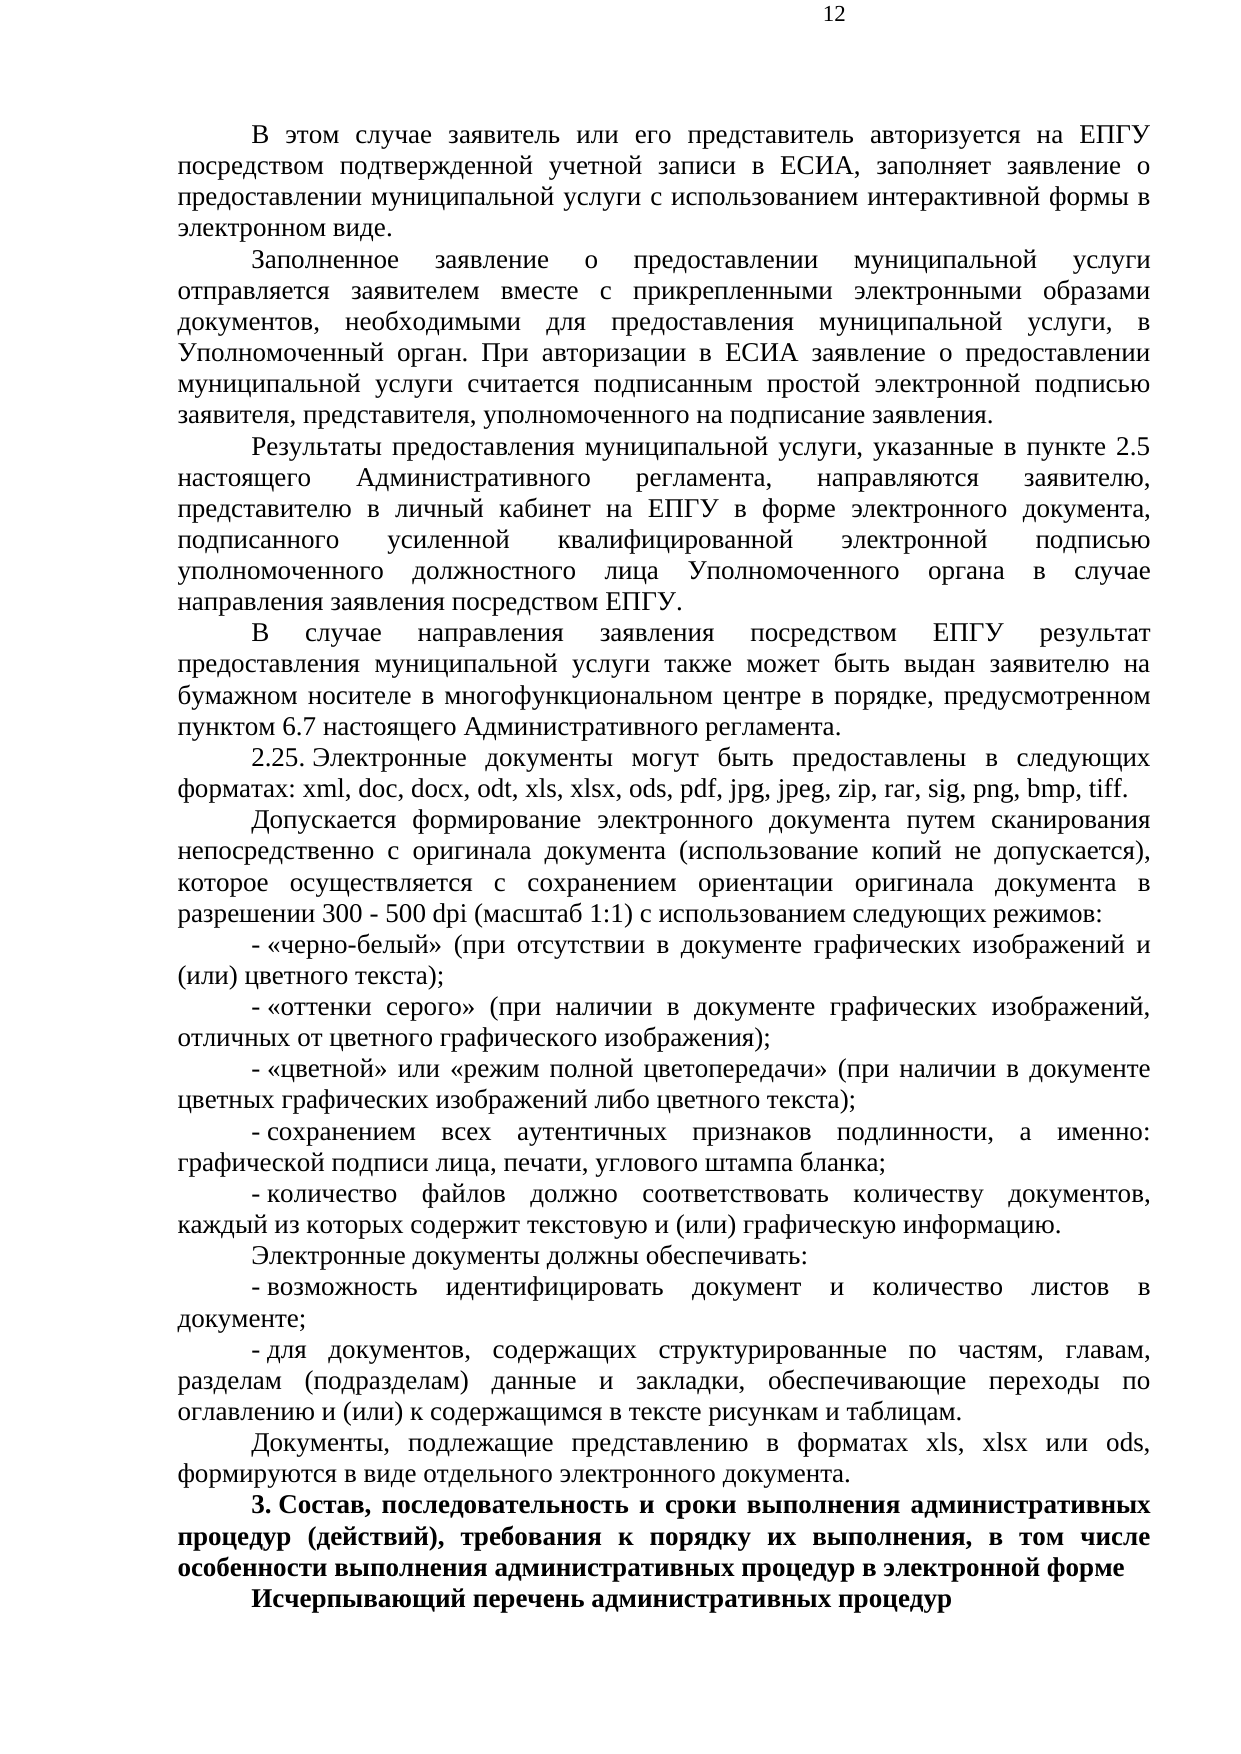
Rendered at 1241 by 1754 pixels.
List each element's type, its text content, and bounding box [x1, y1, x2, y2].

text В случае направления заявления посредством ЕПГУ результат предоставления муниципальной услуги также может быть выдан заявителю на бумажном носителе в многофункциональном центре в порядке, предусмотренном пунктом 6.7 настоящего Административного регламента. [177, 616, 1152, 741]
text - «цветной» или «режим полной цветопередачи» (при наличии в документе цветных графических изображений либо цветного текста); [177, 1052, 1152, 1115]
text - «черно-белый» (при отсутствии в документе графических изображений и (или) цветного текста); [177, 928, 1152, 990]
text Документы, подлежащие представлению в форматах xls, xlsx или ods, формируются в виде отдельного электронного документа. [177, 1426, 1152, 1488]
text - для документов, содержащих структурированные по частям, главам, разделам (подразделам) данные и закладки, обеспечивающие переходы по оглавлению и (или) к содержащимся в тексте рисункам и таблицам. [177, 1333, 1152, 1426]
text Электронные документы должны обеспечивать: [177, 1239, 1152, 1271]
text - сохранением всех аутентичных признаков подлинности, а именно: графической подписи лица, печати, углового штампа бланка; [177, 1115, 1152, 1177]
text - количество файлов должно соответствовать количеству документов, каждый из которых содержит текстовую и (или) графическую информацию. [177, 1177, 1152, 1239]
text 2.25. Электронные документы могут быть предоставлены в следующих форматах: xml, doc, docx, odt, xls, xlsx, ods, pdf, jpg, jpeg, zip, rar, sig, png, bmp, tiff. [177, 741, 1152, 803]
text Результаты предоставления муниципальной услуги, указанные в пункте 2.5 настоящего Административного регламента, направляются заявителю, представителю в личный кабинет на ЕПГУ в форме электронного документа, подписанного усиленной квалифицированной электронной подписью уполномоченного должностного лица Уполномоченного органа в случае направления заявления посредством ЕПГУ. [177, 429, 1152, 616]
text - «оттенки серого» (при наличии в документе графических изображений, отличных от цветного графического изображения); [177, 990, 1152, 1052]
text Исчерпывающий перечень административных процедур [177, 1582, 1152, 1613]
text Допускается формирование электронного документа путем сканирования непосредственно с оригинала документа (использование копий не допускается), которое осуществляется с сохранением ориентации оригинала документа в разрешении 300 - 500 dpi (масштаб 1:1) с использованием следующих режимов: [177, 803, 1152, 928]
text 3. Состав, последовательность и сроки выполнения административных процедур (действий), требования к порядку их выполнения, в том числе особенности выполнения административных процедур в электронной форме [177, 1488, 1152, 1582]
text Заполненное заявление о предоставлении муниципальной услуги отправляется заявителем вместе с прикрепленными электронными образами документов, необходимыми для предоставления муниципальной услуги, в Уполномоченный орган. При авторизации в ЕСИА заявление о предоставлении муниципальной услуги считается подписанным простой электронной подписью заявителя, представителя, уполномоченного на подписание заявления. [177, 243, 1152, 429]
text - возможность идентифицировать документ и количество листов в документе; [177, 1271, 1152, 1333]
text В этом случае заявитель или его представитель авторизуется на ЕПГУ посредством подтвержденной учетной записи в ЕСИА, заполняет заявление о предоставлении муниципальной услуги с использованием интерактивной формы в электронном виде. [177, 118, 1152, 243]
